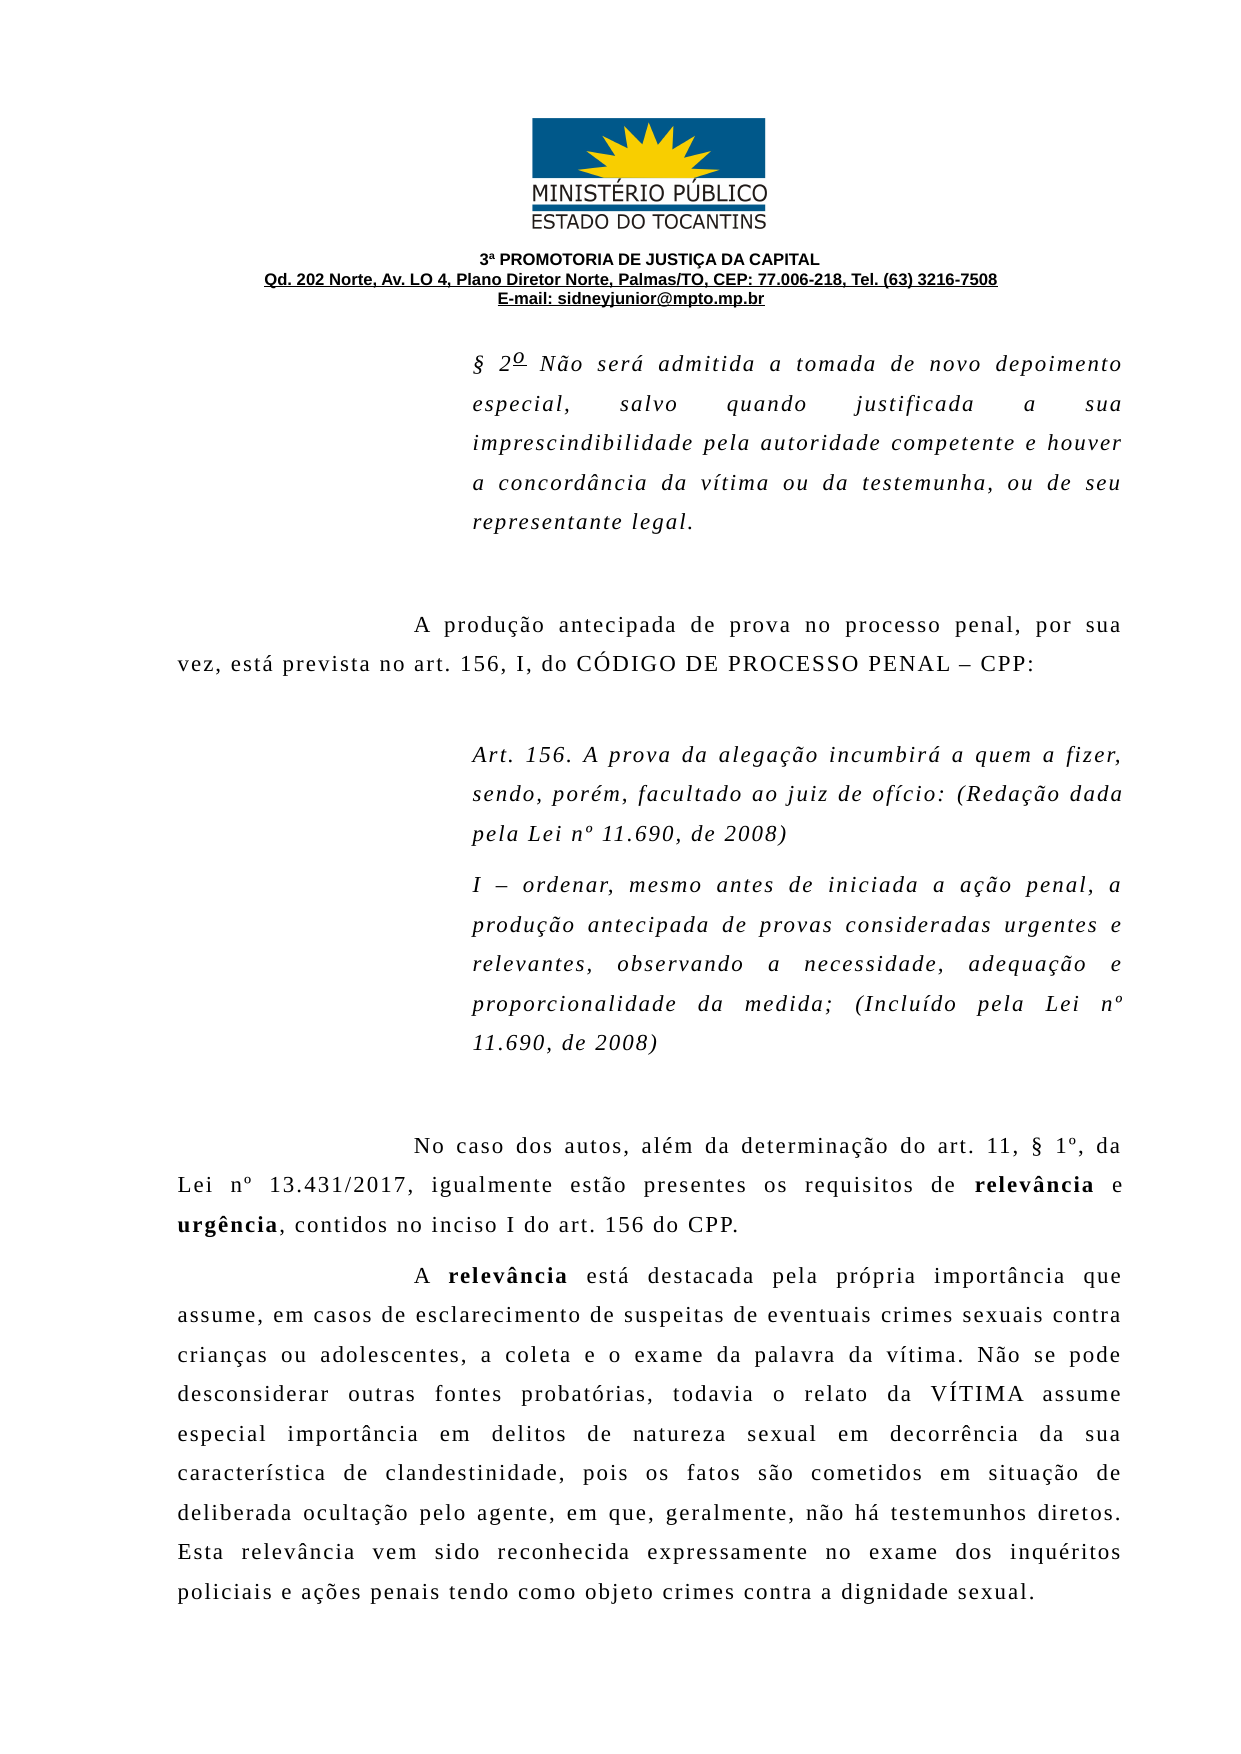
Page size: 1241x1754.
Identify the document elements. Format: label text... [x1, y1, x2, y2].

text Art. 156. A prova da alegação incumbirá a quem a fizer, sendo, porém, facultado ao juiz de ofício: (Redação dada pela Lei nº 11.690, de 2008) [472, 741, 1122, 846]
text A relevância está destacada pela própria importância que assume, em casos de esclarecimento de suspeitas de eventuais crimes sexuais contra crianças ou adolescentes, a coleta e o exame da palavra da vítima. Não se pode desconsiderar outras fontes probatórias, todavia o relato da VÍTIMA assume especial importância em delitos de natureza sexual em decorrência da sua característica de clandestinidade, pois os fatos são cometidos em situação de deliberada ocultação pelo agente, em que, geralmente, não há testemunhos diretos. Esta relevância vem sido reconhecida expressamente no exame dos inquéritos policiais e ações penais tendo como objeto crimes contra a dignidade sexual. [177, 1262, 1122, 1604]
text A produção antecipada de prova no processo penal, por sua vez, está prevista no art. 156, I, do CÓDIGO DE PROCESSO PENAL – CPP: [177, 611, 1122, 677]
picture [532, 118, 767, 229]
text I – ordenar, mesmo antes de iniciada a ação penal, a produção antecipada de provas consideradas urgentes e relevantes, observando a necessidade, adequação e proporcionalidade da medida; (Incluído pela Lei nº 11.690, de 2008) [472, 871, 1122, 1056]
text § 2o Não será admitida a tomada de novo depoimento especial, salvo quando justificada a sua imprescindibilidade pela autoridade competente e houver a concordância da vítima ou da testemunha, ou de seu representante legal. [472, 342, 1122, 535]
text No caso dos autos, além da determinação do art. 11, § 1º, da Lei nº 13.431/2017, igualmente estão presentes os requisitos de relevância e urgência, contidos no inciso I do art. 156 do CPP. [177, 1132, 1122, 1237]
